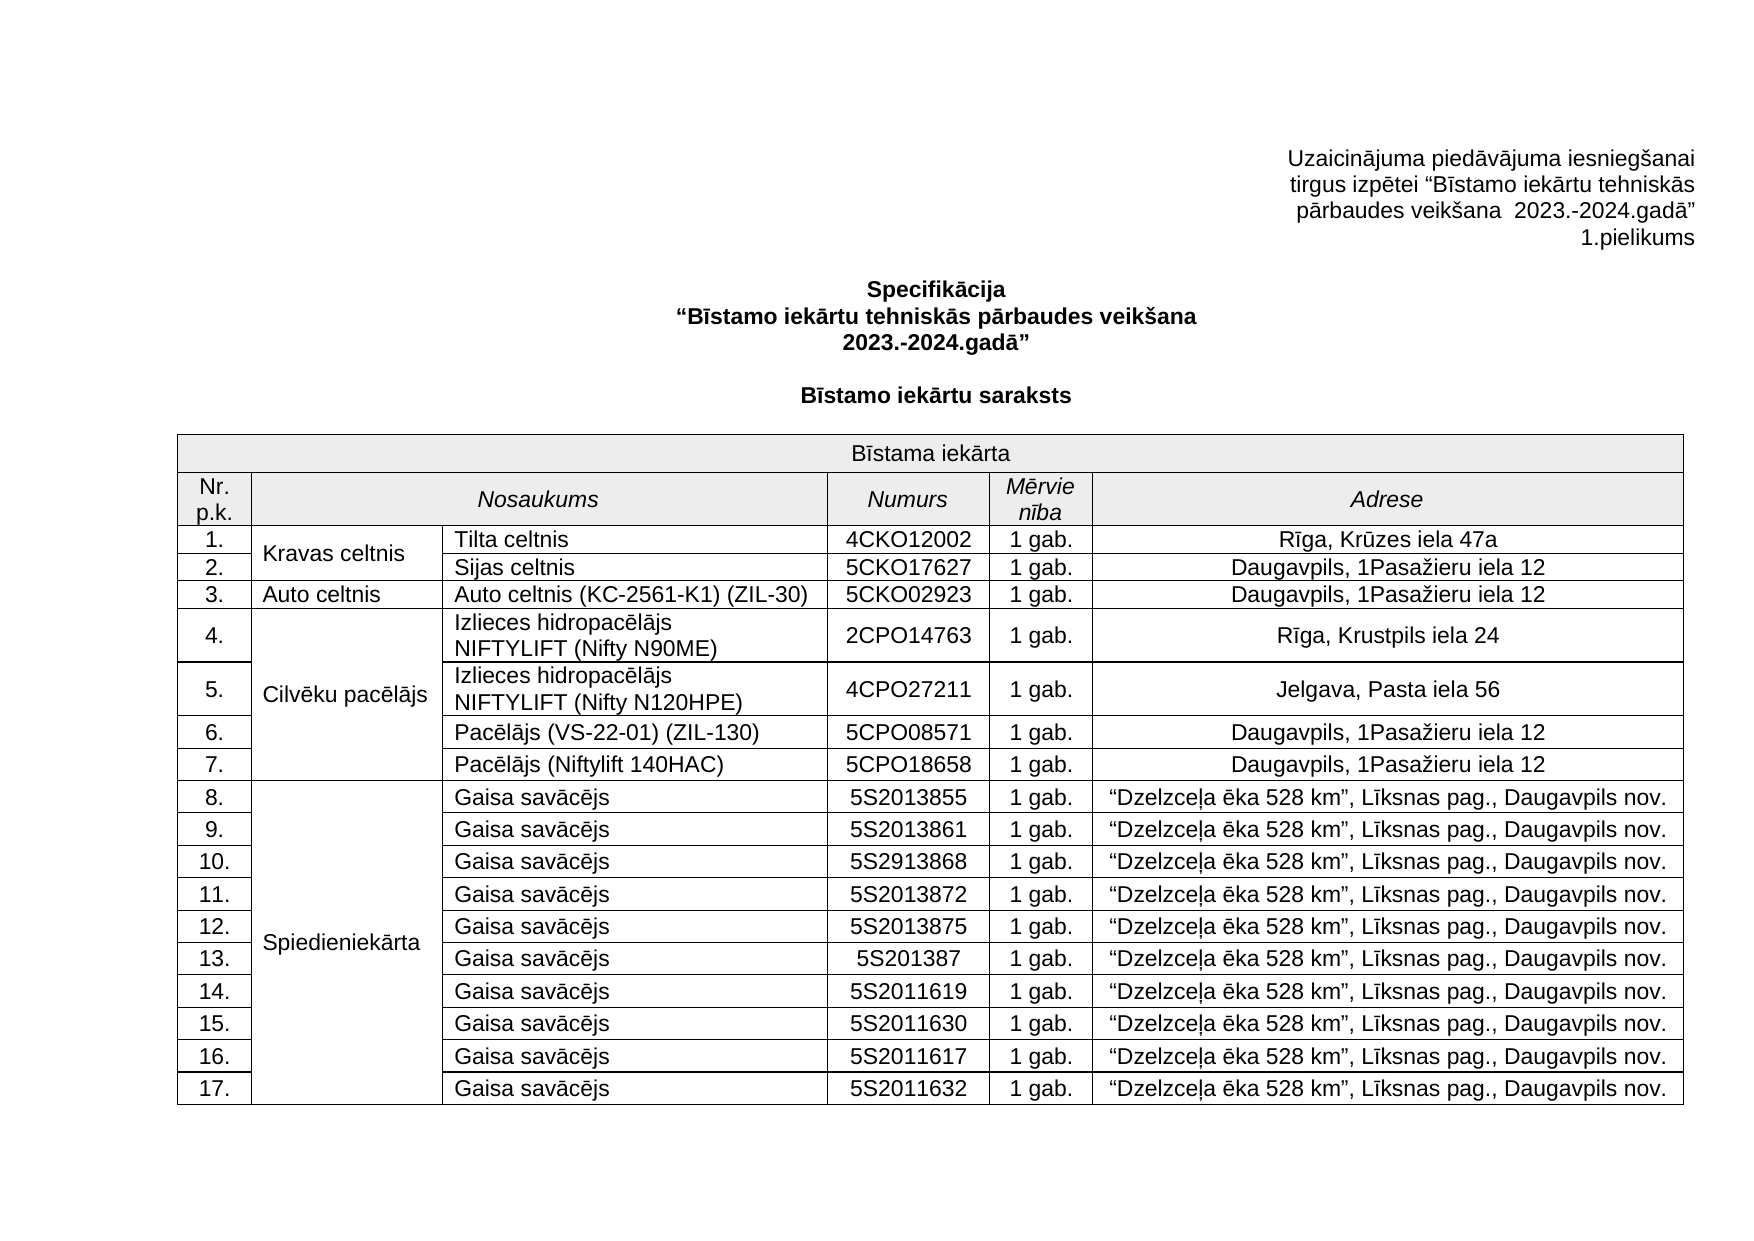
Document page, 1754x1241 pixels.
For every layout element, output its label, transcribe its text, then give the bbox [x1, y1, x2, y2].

table_cell 5CKO17627 [828, 554, 989, 580]
text 2023.-2024.gadā” [177, 329, 1695, 355]
table_cell Jelgava, Pasta iela 56 [1093, 663, 1683, 715]
table_cell Gaisa savācējs [443, 1008, 827, 1039]
table_cell “Dzelzceļa ēka 528 km”, Līksnas pag., Daugavpils nov. [1093, 846, 1683, 877]
table_cell Gaisa savācējs [443, 813, 827, 845]
table_cell 1 gab. [990, 1008, 1092, 1039]
text “Bīstamo iekārtu tehniskās pārbaudes veikšana [177, 303, 1695, 329]
table_cell 1 gab. [990, 943, 1092, 974]
table_cell Gaisa savācējs [443, 781, 827, 812]
table_cell 4. [178, 609, 251, 661]
table_cell 5S2013855 [828, 781, 989, 812]
table_cell 5S2013875 [828, 911, 989, 942]
table_cell 17. [178, 1073, 251, 1104]
table_cell 5S2011630 [828, 1008, 989, 1039]
table_cell Gaisa savācējs [443, 943, 827, 974]
table_cell 5S2011617 [828, 1040, 989, 1071]
text Specifikācija [177, 276, 1695, 303]
table_cell 14. [178, 975, 251, 1007]
table_cell Nr. p.k. [178, 473, 251, 525]
table_cell 1 gab. [990, 581, 1092, 608]
table_cell 10. [178, 846, 251, 877]
table_cell 8. [178, 781, 251, 812]
table_header Bīstama iekārta [178, 435, 1683, 472]
table_cell Auto celtnis (KC-2561-K1) (ZIL-30) [443, 581, 827, 608]
table_cell Gaisa savācējs [443, 975, 827, 1007]
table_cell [1093, 1040, 1683, 1071]
table_cell Auto celtnis [252, 581, 442, 608]
table_cell 5S2013861 [828, 813, 989, 845]
table_cell 1 gab. [990, 975, 1092, 1007]
table_cell Daugavpils, 1Pasažieru iela 12 [1093, 554, 1683, 580]
table_cell Gaisa savācējs [443, 1040, 827, 1071]
table_cell Adrese [1093, 473, 1683, 525]
table_cell “Dzelzceļa ēka 528 km”, Līksnas pag., Daugavpils nov. [1093, 1008, 1683, 1039]
text Bīstamo iekārtu saraksts [177, 382, 1695, 408]
table_cell Daugavpils, 1Pasažieru iela 12 [1093, 581, 1683, 608]
table_cell 6. [178, 716, 251, 747]
table_cell Gaisa savācējs [443, 878, 827, 909]
table_cell 1 gab. [990, 878, 1092, 909]
text pārbaudes veikšana 2023.-2024.gadā” [664, 197, 1695, 223]
table_cell 1 gab. [990, 813, 1092, 845]
table_cell Izlieces hidropacēlājs NIFTYLIFT (Nifty N90ME) [443, 609, 827, 661]
table_cell 5CKO02923 [828, 581, 989, 608]
table_cell 1 gab. [990, 749, 1092, 780]
table_cell 16. [178, 1040, 251, 1071]
table_cell Nosaukums [252, 473, 827, 525]
table_cell Gaisa savācējs [443, 846, 827, 877]
table_cell 15. [178, 1008, 251, 1039]
table_cell 1 gab. [990, 781, 1092, 812]
table_cell 5S2913868 [828, 846, 989, 877]
table_cell Izlieces hidropacēlājs NIFTYLIFT (Nifty N120HPE) [443, 663, 827, 715]
table_cell Pacēlājs (Niftylift 140HAC) [443, 749, 827, 780]
text Uzaicinājuma piedāvājuma iesniegšanai [664, 144, 1695, 171]
text 1.pielikums [664, 223, 1695, 250]
table_cell Pacēlājs (VS-22-01) (ZIL-130) [443, 716, 827, 747]
table_cell 1 gab. [990, 846, 1092, 877]
table_cell Gaisa savācējs [443, 1073, 827, 1104]
table_cell Cilvēku pacēlājs [252, 609, 442, 780]
table_cell Daugavpils, 1Pasažieru iela 12 [1093, 716, 1683, 747]
table_cell 1. [178, 526, 251, 553]
table_cell Numurs [828, 473, 989, 525]
table_cell 11. [178, 878, 251, 909]
table_cell Rīga, Krūzes iela 47a [1093, 526, 1683, 553]
table_cell Rīga, Krustpils iela 24 [1093, 609, 1683, 661]
table_cell 1 gab. [990, 554, 1092, 580]
table_cell Gaisa savācējs [443, 911, 827, 942]
table_cell 4CPO27211 [828, 663, 989, 715]
table_cell 1 gab. [990, 663, 1092, 715]
table_cell 1 gab. [990, 1073, 1092, 1104]
table_cell 12. [178, 911, 251, 942]
table_cell 1 gab. [990, 911, 1092, 942]
table_cell 1 gab. [990, 526, 1092, 553]
table_cell Spiedieniekārta [252, 781, 442, 1104]
table_cell “Dzelzceļa ēka 528 km”, Līksnas pag., Daugavpils nov. [1093, 911, 1683, 942]
table_cell 5. [178, 663, 251, 715]
table_cell Sijas celtnis [443, 554, 827, 580]
table_cell “Dzelzceļa ēka 528 km”, Līksnas pag., Daugavpils nov. [1093, 975, 1683, 1007]
table_cell Mērvienība [990, 473, 1092, 525]
table_cell 5S2011632 [828, 1073, 989, 1104]
table_cell “Dzelzceļa ēka 528 km”, Līksnas pag., Daugavpils nov. [1093, 781, 1683, 812]
table_cell Tilta celtnis [443, 526, 827, 553]
text tirgus izpētei “Bīstamo iekārtu tehniskās [664, 171, 1695, 197]
table_cell 5CPO18658 [828, 749, 989, 780]
table_cell 5CPO08571 [828, 716, 989, 747]
table_cell “Dzelzceļa ēka 528 km”, Līksnas pag., Daugavpils nov. [1093, 878, 1683, 909]
table_cell 1 gab. [990, 1040, 1092, 1071]
table_cell “Dzelzceļa ēka 528 km”, Līksnas pag., Daugavpils nov. [1093, 943, 1683, 974]
table_cell Kravas celtnis [252, 526, 442, 580]
table_cell 2CPO14763 [828, 609, 989, 661]
table_cell 5S2011619 [828, 975, 989, 1007]
table_cell 4CKO12002 [828, 526, 989, 553]
table_cell 1 gab. [990, 716, 1092, 747]
table_cell 5S2013872 [828, 878, 989, 909]
table_cell 3. [178, 581, 251, 608]
table_cell 9. [178, 813, 251, 845]
table_cell Daugavpils, 1Pasažieru iela 12 [1093, 749, 1683, 780]
table_cell 5S201387 [828, 943, 989, 974]
table_cell 7. [178, 749, 251, 780]
table_cell 1 gab. [990, 609, 1092, 661]
table_cell “Dzelzceļa ēka 528 km”, Līksnas pag., Daugavpils nov. [1093, 813, 1683, 845]
table_cell 13. [178, 943, 251, 974]
table_cell 2. [178, 554, 251, 580]
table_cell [1093, 1073, 1683, 1104]
